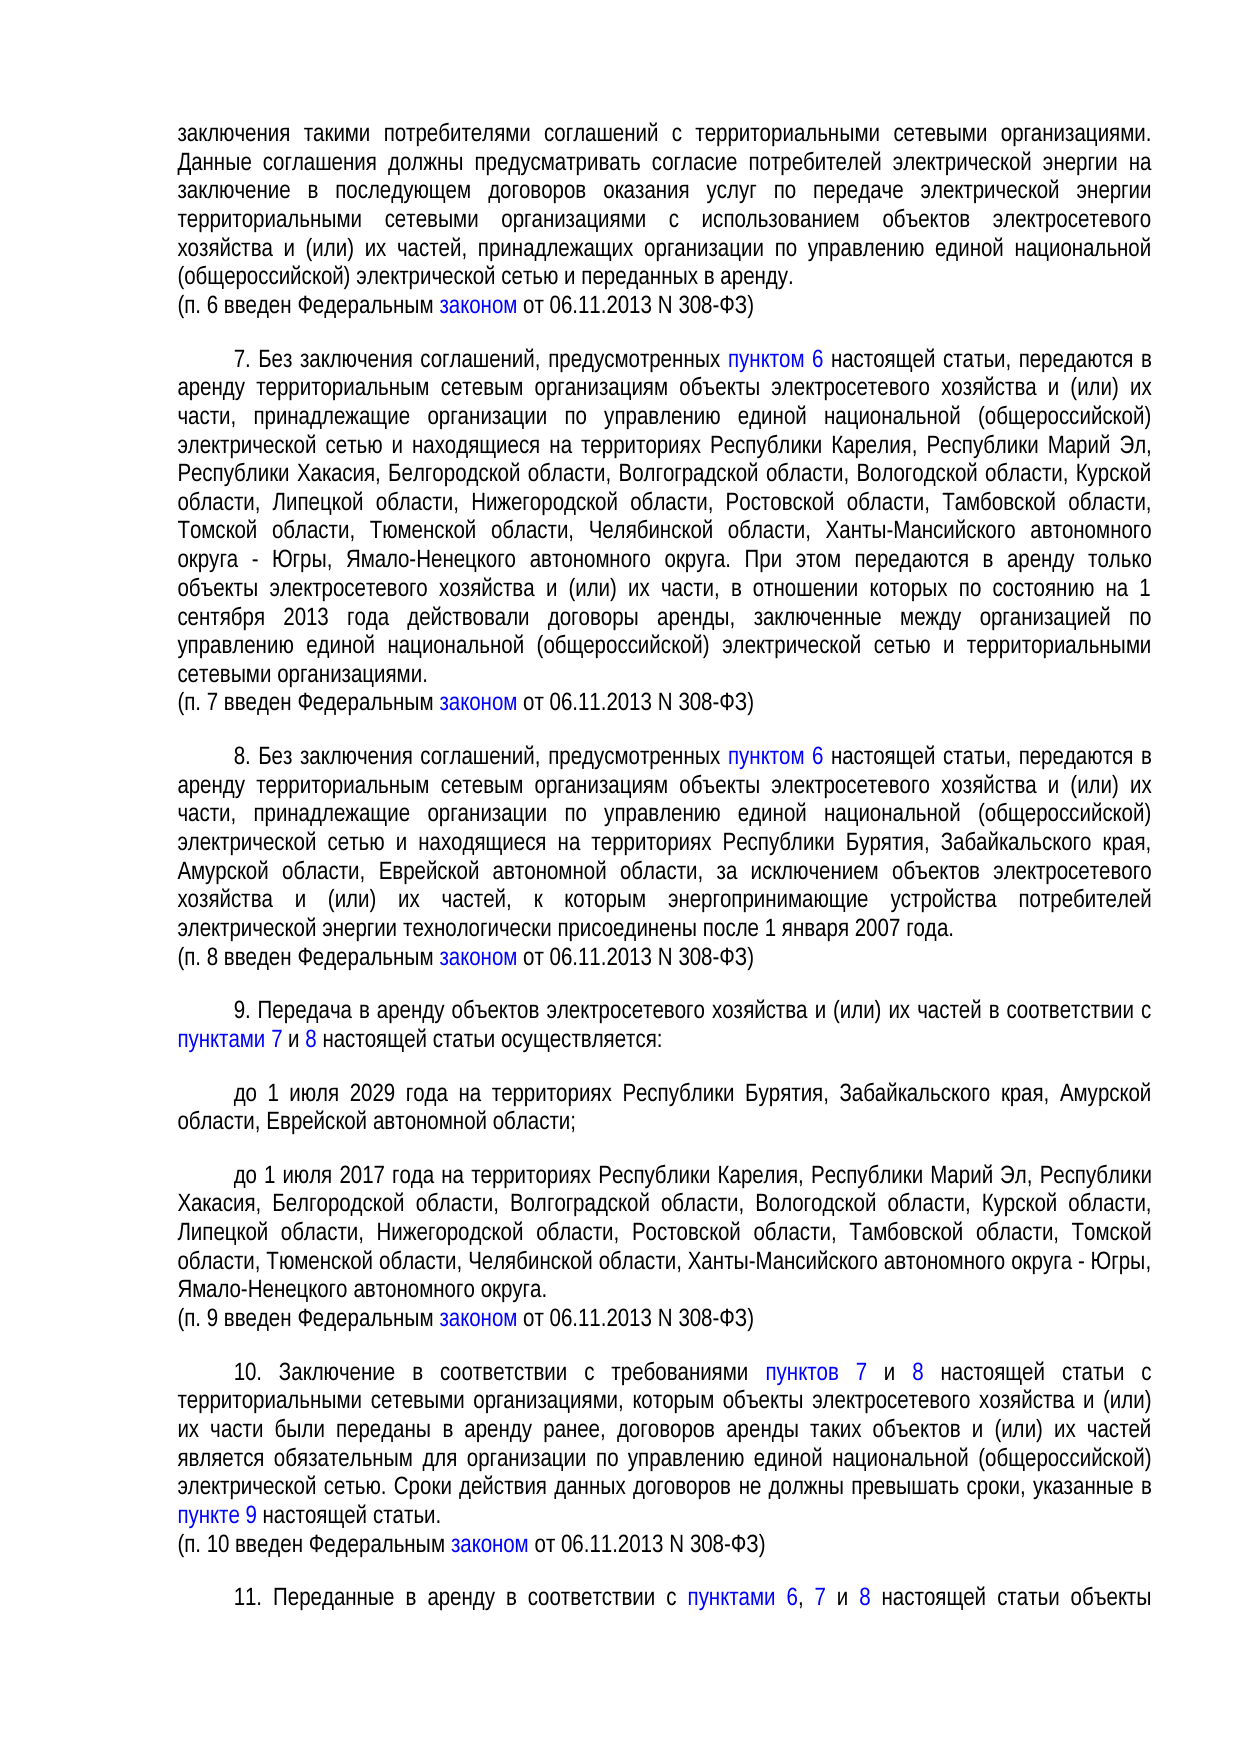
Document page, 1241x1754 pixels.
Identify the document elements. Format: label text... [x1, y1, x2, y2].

text (п. 6 введен Федеральным законом от 06.11.2013 N 308-ФЗ) [177, 290, 1152, 319]
text 9. Передача в аренду объектов электросетевого хозяйства и (или) их частей в соответствии с пунктами 7 и 8 настоящей статьи осуществляется: [177, 995, 1152, 1052]
text до 1 июля 2029 года на территориях Республики Бурятия, Забайкальского края, Амурской области, Еврейской автономной области; [177, 1077, 1152, 1135]
text (п. 9 введен Федеральным законом от 06.11.2013 N 308-ФЗ) [177, 1303, 1152, 1332]
text 7. Без заключения соглашений, предусмотренных пунктом 6 настоящей статьи, передаются в аренду территориальным сетевым организациям объекты электросетевого хозяйства и (или) их части, принадлежащие организации по управлению единой национальной (общероссийской) электрической сетью и находящиеся на территориях Республики Карелия, Республики Марий Эл, Республики Хакасия, Белгородской области, Волгоградской области, Вологодской области, Курской области, Липецкой области, Нижегородской области, Ростовской области, Тамбовской области, Томской области, Тюменской области, Челябинской области, Ханты-Мансийского автономного округа - Югры, Ямало-Ненецкого автономного округа. При этом передаются в аренду только объекты электросетевого хозяйства и (или) их части, в отношении которых по состоянию на 1 сентября 2013 года действовали договоры аренды, заключенные между организацией по управлению единой национальной (общероссийской) электрической сетью и территориальными сетевыми организациями. [177, 344, 1152, 687]
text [177, 118, 1152, 290]
text до 1 июля 2017 года на территориях Республики Карелия, Республики Марий Эл, Республики Хакасия, Белгородской области, Волгоградской области, Вологодской области, Курской области, Липецкой области, Нижегородской области, Ростовской области, Тамбовской области, Томской области, Тюменской области, Челябинской области, Ханты-Мансийского автономного округа - Югры, Ямало-Ненецкого автономного округа. [177, 1160, 1152, 1303]
text (п. 10 введен Федеральным законом от 06.11.2013 N 308-ФЗ) [177, 1528, 1152, 1557]
text 8. Без заключения соглашений, предусмотренных пунктом 6 настоящей статьи, передаются в аренду территориальным сетевым организациям объекты электросетевого хозяйства и (или) их части, принадлежащие организации по управлению единой национальной (общероссийской) электрической сетью и находящиеся на территориях Республики Бурятия, Забайкальского края, Амурской области, Еврейской автономной области, за исключением объектов электросетевого хозяйства и (или) их частей, к которым энергопринимающие устройства потребителей электрической энергии технологически присоединены после 1 января 2007 года. [177, 741, 1152, 942]
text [177, 1582, 1152, 1611]
text (п. 8 введен Федеральным законом от 06.11.2013 N 308-ФЗ) [177, 942, 1152, 970]
text (п. 7 введен Федеральным законом от 06.11.2013 N 308-ФЗ) [177, 687, 1152, 716]
text 10. Заключение в соответствии с требованиями пунктов 7 и 8 настоящей статьи с территориальными сетевыми организациями, которым объекты электросетевого хозяйства и (или) их части были переданы в аренду ранее, договоров аренды таких объектов и (или) их частей является обязательным для организации по управлению единой национальной (общероссийской) электрической сетью. Сроки действия данных договоров не должны превышать сроки, указанные в пункте 9 настоящей статьи. [177, 1357, 1152, 1528]
